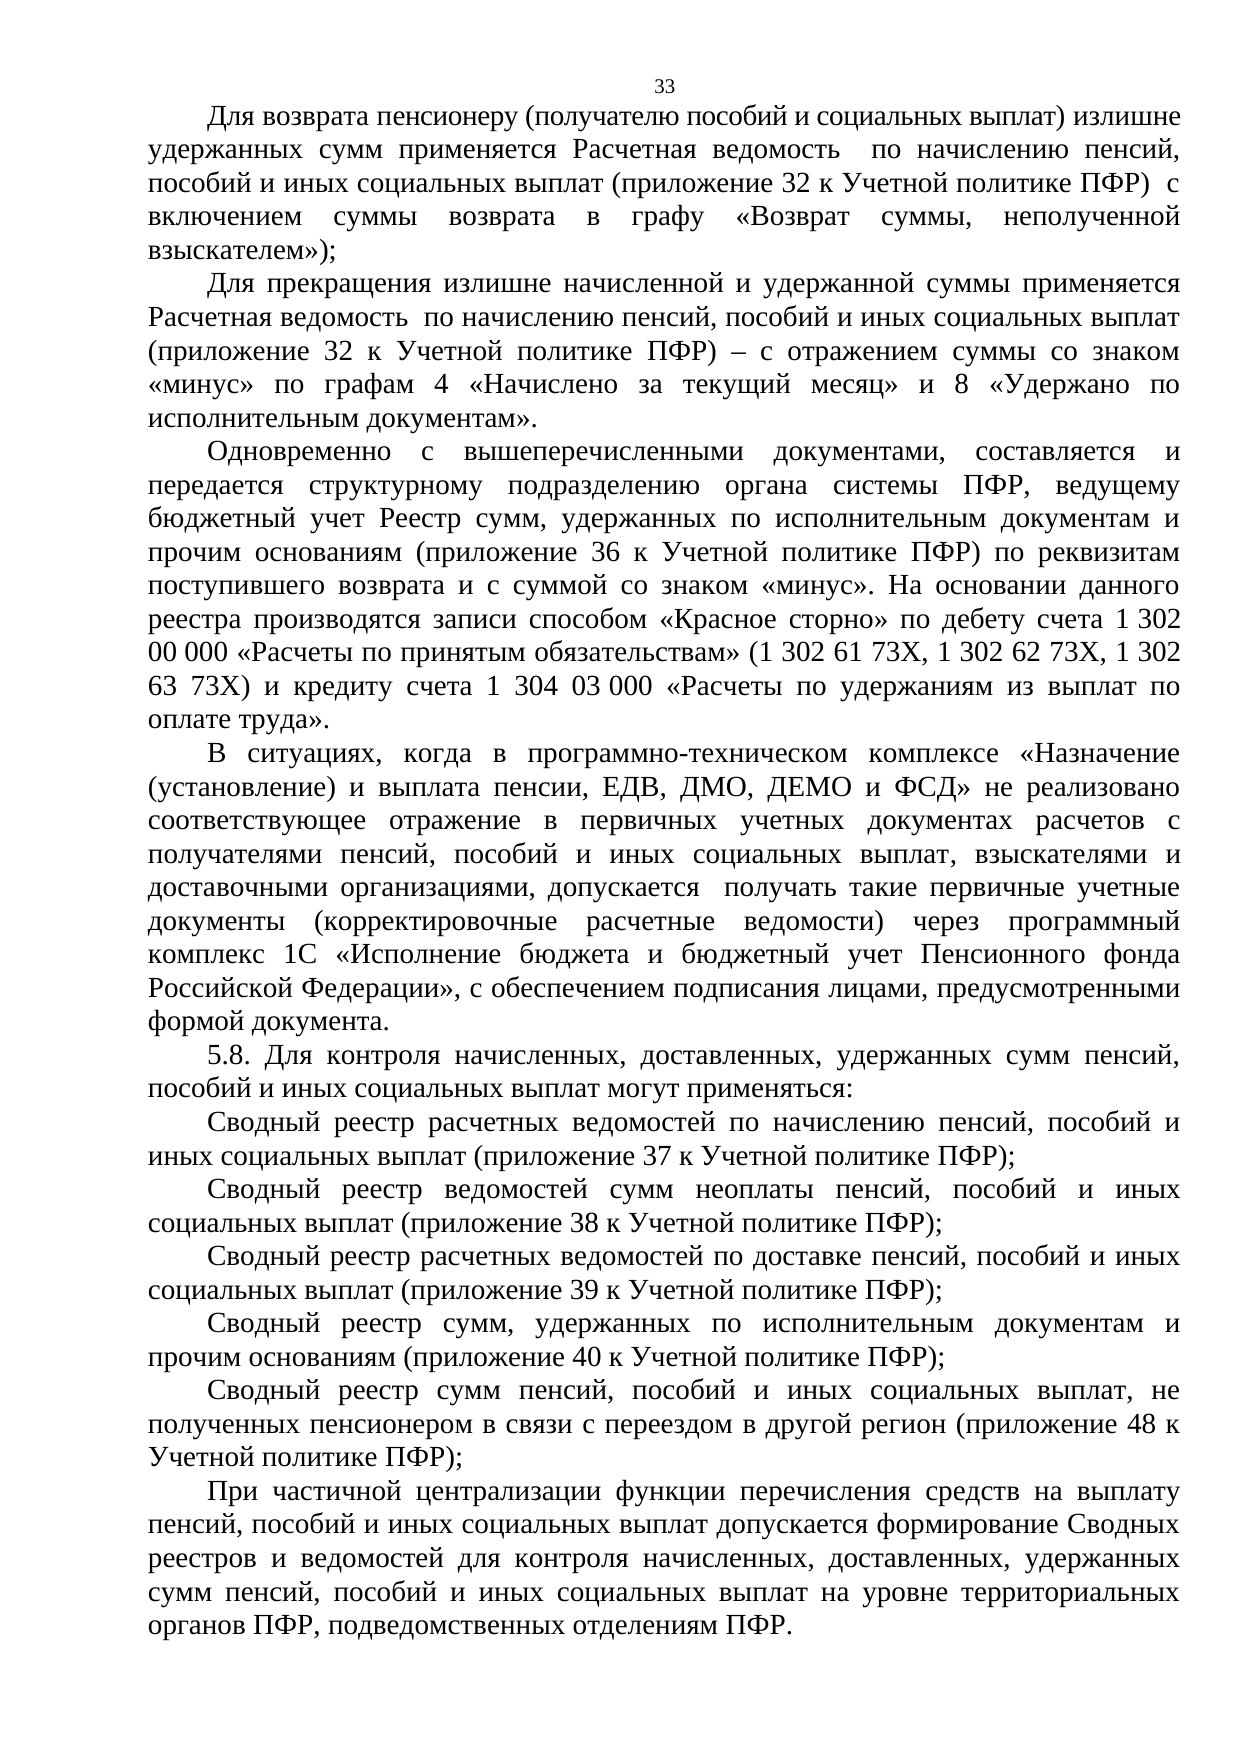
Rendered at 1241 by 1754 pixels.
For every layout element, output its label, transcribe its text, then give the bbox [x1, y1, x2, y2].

text 5.8. Для контроля начисленных, доставленных, удержанных сумм пенсий, пособий и иных социальных выплат могут применяться: [148, 1037, 1181, 1104]
text Сводный реестр расчетных ведомостей по начислению пенсий, пособий и иных социальных выплат (приложение 37 к Учетной политике ПФР); [148, 1104, 1181, 1171]
text Одновременно с вышеперечисленными документами, составляется и передается структурному подразделению органа системы ПФР, ведущему бюджетный учет Реестр сумм, удержанных по исполнительным документам и прочим основаниям (приложение 36 к Учетной политике ПФР) по реквизитам поступившего возврата и с суммой со знаком «минус». На основании данного реестра производятся записи способом «Красное сторно» по дебету счета 1 302 00 000 «Расчеты по принятым обязательствам» (1 302 61 73Х, 1 302 62 73Х, 1 302 63 73Х) и кредиту счета 1 304 03 000 «Расчеты по удержаниям из выплат по оплате труда». [148, 433, 1181, 735]
text Сводный реестр расчетных ведомостей по доставке пенсий, пособий и иных социальных выплат (приложение 39 к Учетной политике ПФР); [148, 1238, 1181, 1305]
text Сводный реестр сумм пенсий, пособий и иных социальных выплат, не полученных пенсионером в связи с переездом в другой регион (приложение 48 к Учетной политике ПФР); [148, 1372, 1181, 1473]
text Сводный реестр сумм, удержанных по исполнительным документам и прочим основаниям (приложение 40 к Учетной политике ПФР); [148, 1305, 1181, 1372]
text В ситуациях, когда в программно-техническом комплексе «Назначение (установление) и выплата пенсии, ЕДВ, ДМО, ДЕМО и ФСД» не реализовано соответствующее отражение в первичных учетных документах расчетов с получателями пенсий, пособий и иных социальных выплат, взыскателями и доставочными организациями, допускается получать такие первичные учетные документы (корректировочные расчетные ведомости) через программный комплекс 1С «Исполнение бюджета и бюджетный учет Пенсионного фонда Российской Федерации», с обеспечением подписания лицами, предусмотренными формой документа. [148, 735, 1181, 1037]
text Сводный реестр ведомостей сумм неоплаты пенсий, пособий и иных социальных выплат (приложение 38 к Учетной политике ПФР); [148, 1171, 1181, 1238]
text Для прекращения излишне начисленной и удержанной суммы применяется Расчетная ведомость по начислению пенсий, пособий и иных социальных выплат (приложение 32 к Учетной политике ПФР) – с отражением суммы со знаком «минус» по графам 4 «Начислено за текущий месяц» и 8 «Удержано по исполнительным документам». [148, 266, 1181, 433]
text Для возврата пенсионеру (получателю пособий и социальных выплат) излишне удержанных сумм применяется Расчетная ведомость по начислению пенсий, пособий и иных социальных выплат (приложение 32 к Учетной политике ПФР) с включением суммы возврата в графу «Возврат суммы, неполученной взыскателем»); [148, 98, 1181, 266]
text При частичной централизации функции перечисления средств на выплату пенсий, пособий и иных социальных выплат допускается формирование Сводных реестров и ведомостей для контроля начисленных, доставленных, удержанных сумм пенсий, пособий и иных социальных выплат на уровне территориальных органов ПФР, подведомственных отделениям ПФР. [148, 1473, 1181, 1641]
